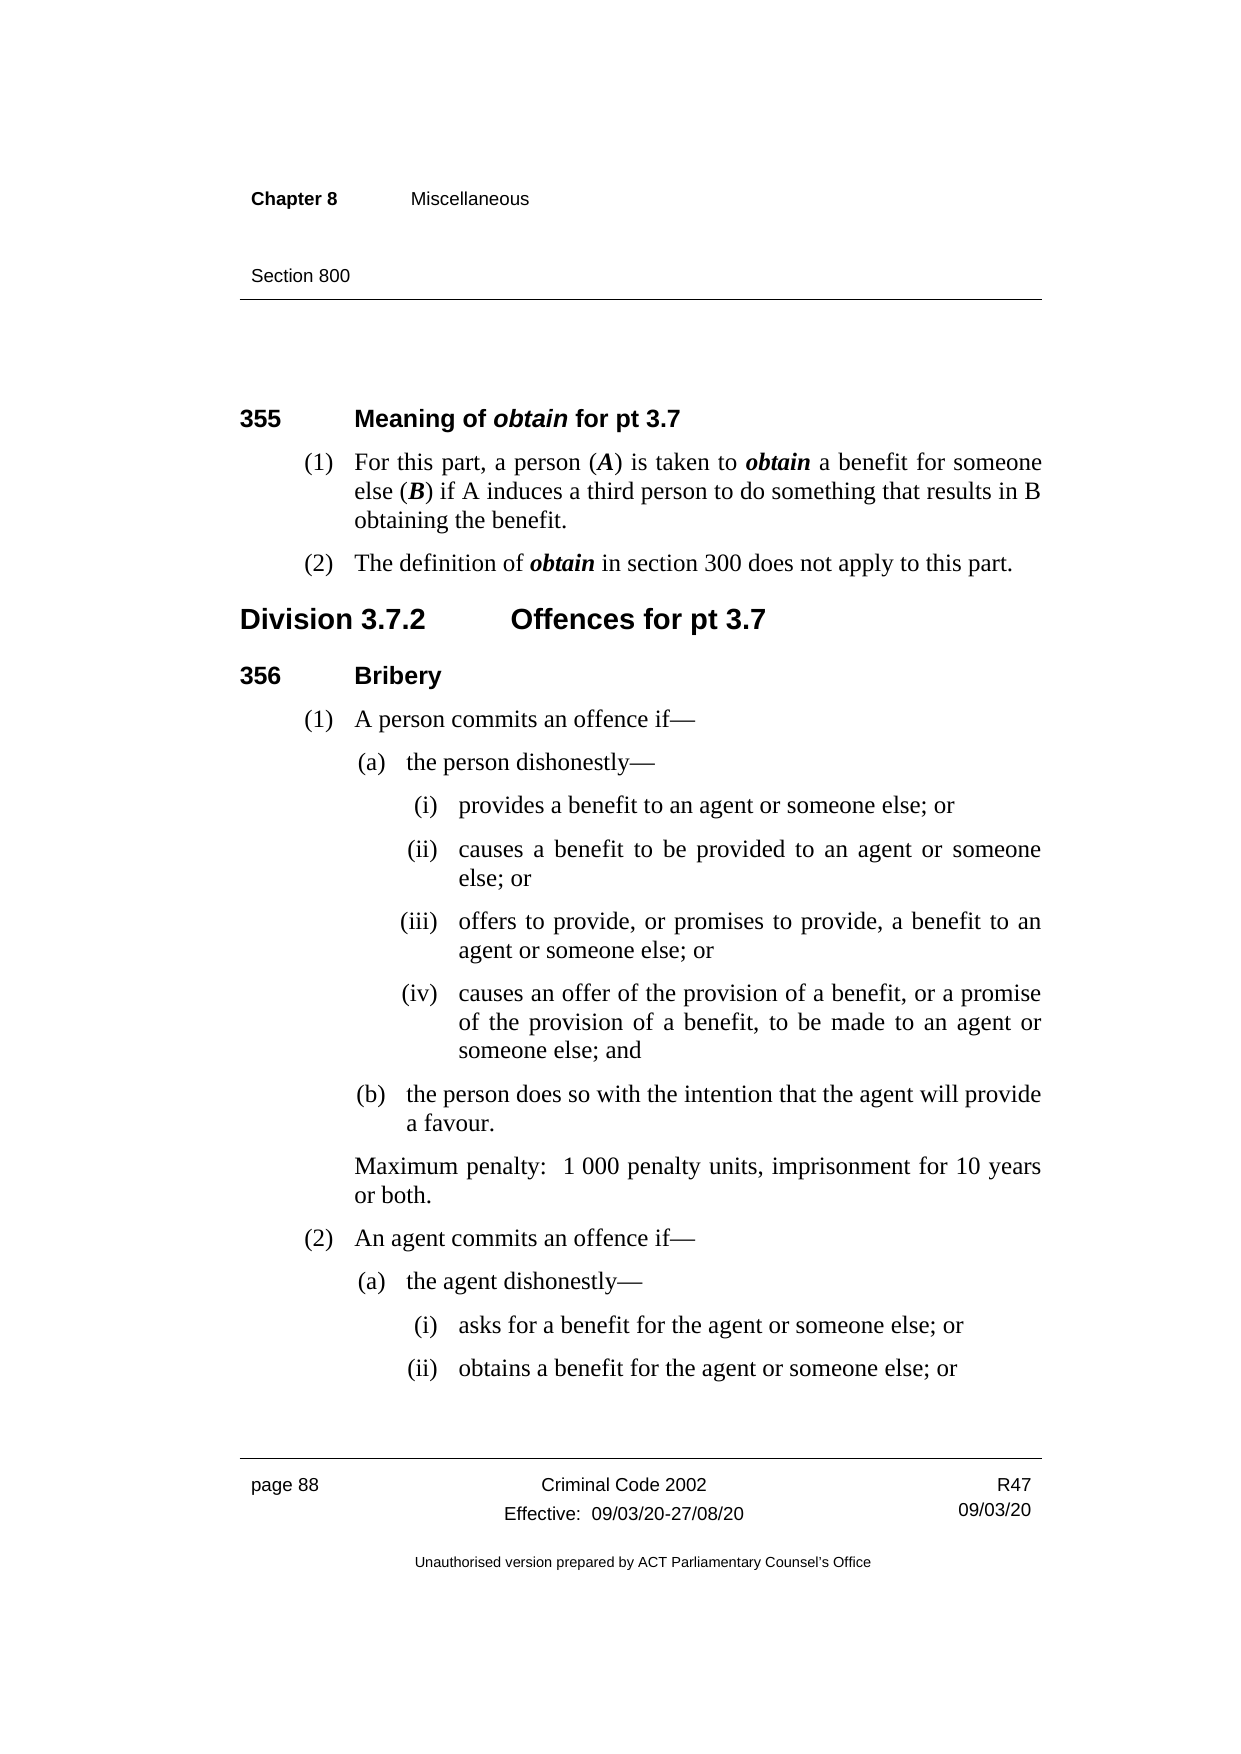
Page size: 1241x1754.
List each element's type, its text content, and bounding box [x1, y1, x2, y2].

text (ii) causes a benefit to be provided to an agent or someone else; or [239, 834, 1042, 891]
text (1) For this part, a person (A) is taken to obtain a benefit for someone else (B) if A induces a third person to do something that results in B obtaining the benefit. [239, 447, 1042, 534]
text (iv) causes an offer of the provision of a benefit, or a promise of the provision of a benefit, to be made to an agent or someone else; and [239, 978, 1042, 1064]
text (iii) offers to provide, or promises to provide, a benefit to an agent or someone else; or [239, 906, 1042, 963]
text Division 3.7.2 Offences for pt 3.7 [239, 602, 1042, 636]
text (1) A person commits an offence if— [239, 704, 1042, 733]
text (2) An agent commits an offence if— [239, 1223, 1042, 1252]
text (a) the person dishonestly— [239, 747, 1042, 776]
text (i) asks for a benefit for the agent or someone else; or [239, 1310, 1042, 1338]
text (a) the agent dishonestly— [239, 1266, 1042, 1295]
text 356 Bribery [239, 661, 1042, 689]
text (ii) obtains a benefit for the agent or someone else; or [239, 1353, 1042, 1382]
text (b) the person does so with the intention that the agent will provide a favour. [239, 1079, 1042, 1136]
text Maximum penalty: 1 000 penalty units, imprisonment for 10 years or both. [354, 1151, 1042, 1208]
text 355 Meaning of obtain for pt 3.7 [239, 404, 1042, 433]
text (2) The definition of obtain in section 300 does not apply to this part. [239, 548, 1042, 577]
text (i) provides a benefit to an agent or someone else; or [239, 791, 1042, 819]
